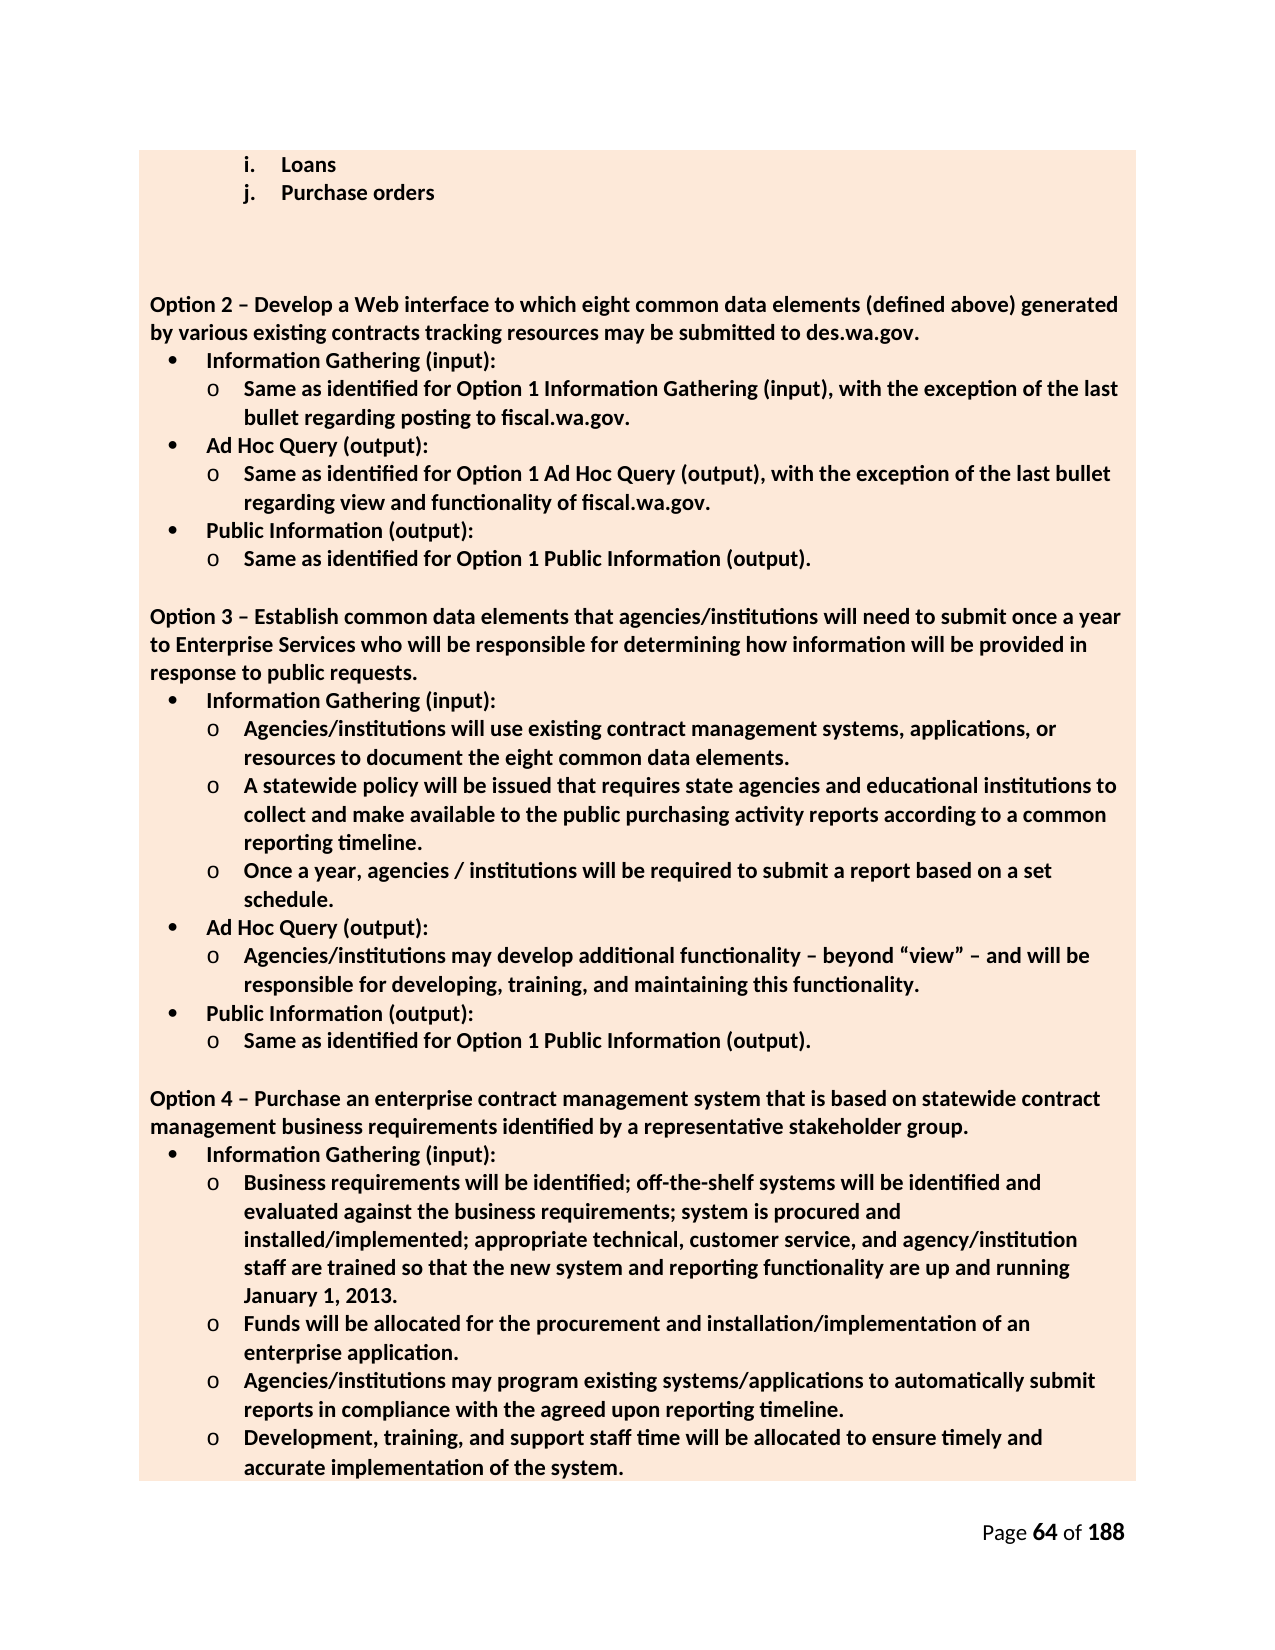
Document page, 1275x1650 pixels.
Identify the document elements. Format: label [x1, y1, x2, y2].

table_cell [139, 150, 1136, 1481]
